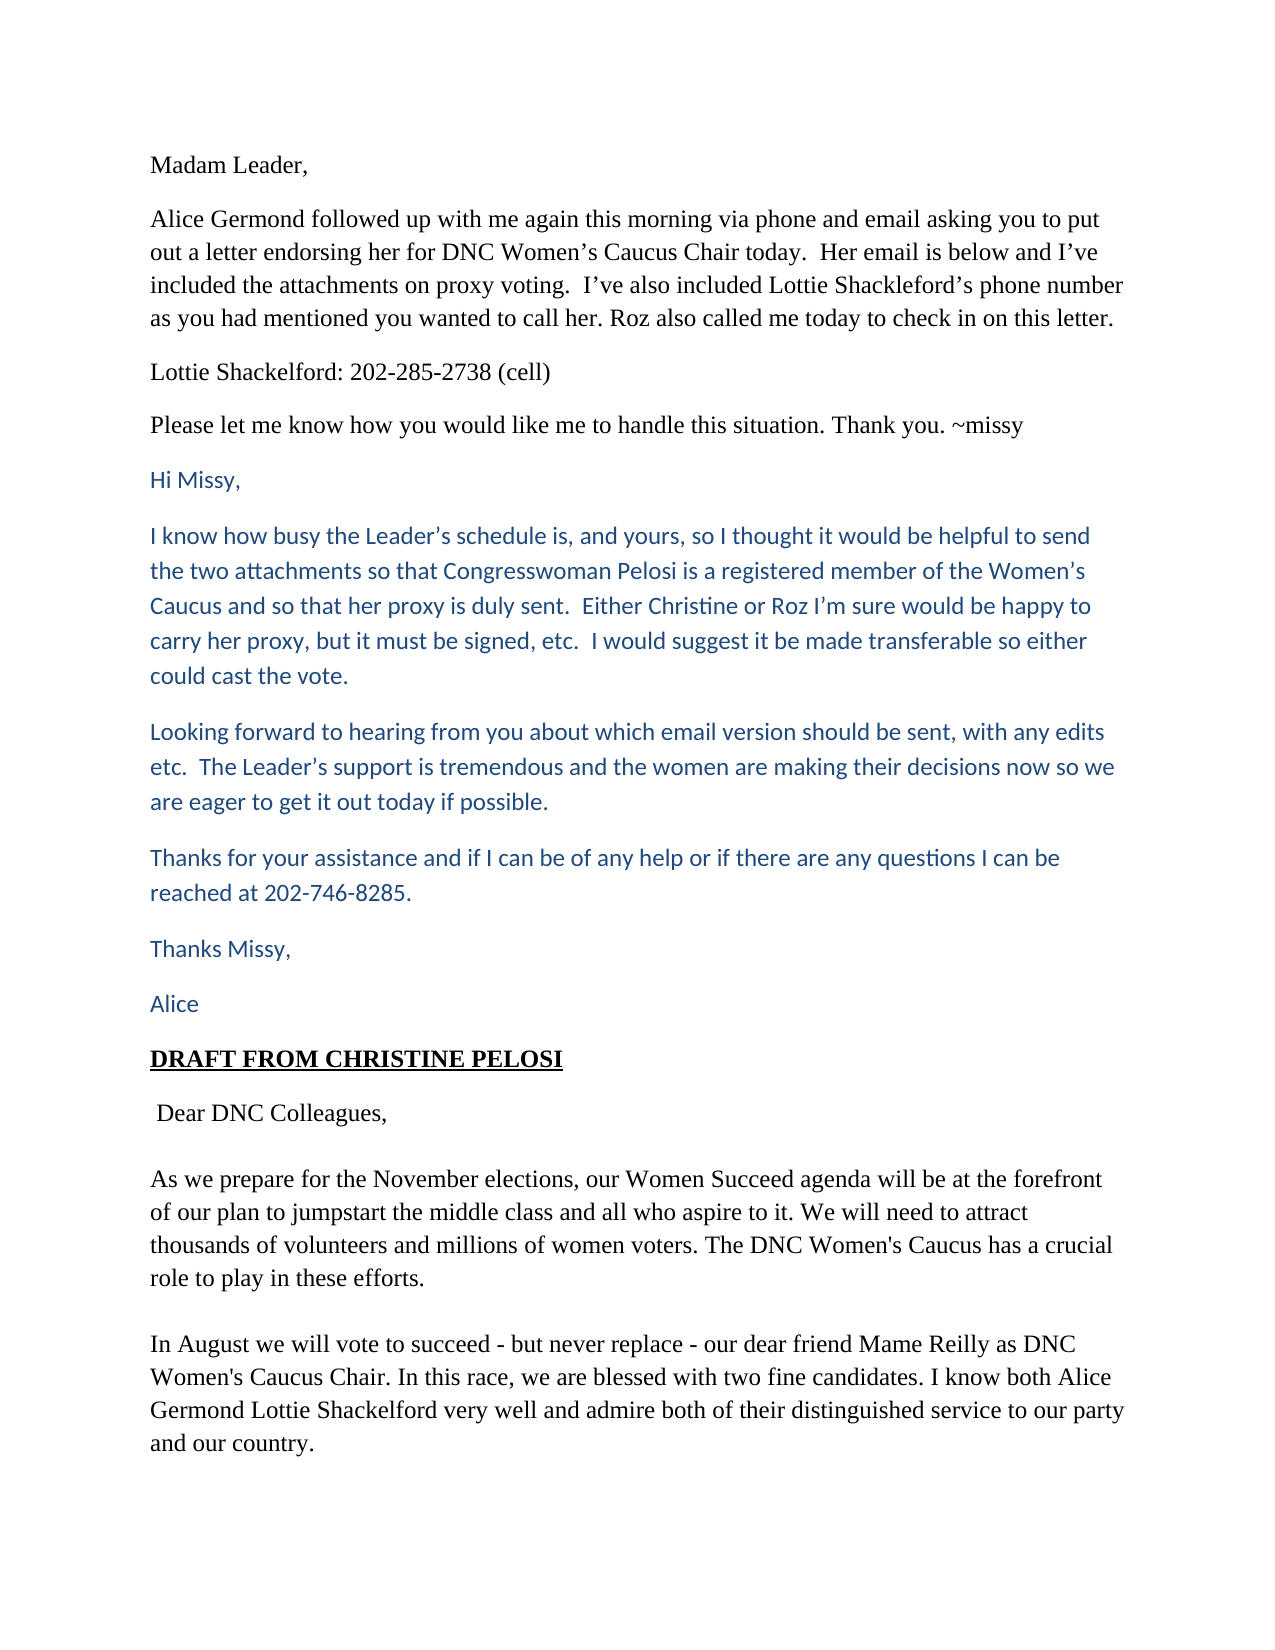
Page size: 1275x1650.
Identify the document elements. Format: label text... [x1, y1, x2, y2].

text DRAFT FROM CHRISTINE PELOSI [150, 1044, 1125, 1073]
text Lottie Shackelford: 202-285-2738 (cell) [150, 357, 1125, 386]
text Please let me know how you would like me to handle this situation. Thank you. ~missy [150, 411, 1125, 439]
text Thanks Missy, [150, 933, 1125, 963]
text Dear DNC Colleagues, As we prepare for the November elections, our Women Succeed agenda will be at the forefront of our plan to jumpstart the middle class and all who aspire to it. We will need to attract thousands of volunteers and millions of women voters. The DNC Women's Caucus has a crucial role to play in these efforts. In August we will vote to succeed - but never replace - our dear friend Mame Reilly as DNC Women's Caucus Chair. In this race, we are blessed with two fine candidates. I know both Alice Germond Lottie Shackelford very well and admire both of their distinguished service to our party and our country. [150, 1098, 1125, 1457]
text Madam Leader, [150, 150, 1125, 179]
text Hi Missy, [150, 464, 1125, 495]
text Alice Germond followed up with me again this morning via phone and email asking you to put out a letter endorsing her for DNC Women’s Caucus Chair today. Her email is below and I’ve included the attachments on proxy voting. I’ve also included Lottie Shackleford’s phone number as you had mentioned you wanted to call her. Roz also called me today to check in on this letter. [150, 204, 1125, 332]
text Looking forward to hearing from you about which email version should be sent, with any edits etc. The Leader’s support is tremendous and the women are making their decisions now so we are eager to get it out today if possible. [150, 716, 1125, 817]
text Alice [150, 989, 1125, 1019]
text Thanks for your assistance and if I can be of any help or if there are any questions I can be reached at 202-746-8285. [150, 842, 1125, 907]
text I know how busy the Leader’s schedule is, and yours, so I thought it would be helpful to send the two attachments so that Congresswoman Pelosi is a registered member of the Women’s Caucus and so that her proxy is duly sent. Either Christine or Roz I’m sure would be happy to carry her proxy, but it must be signed, etc. I would suggest it be made transferable so either could cast the vote. [150, 520, 1125, 691]
